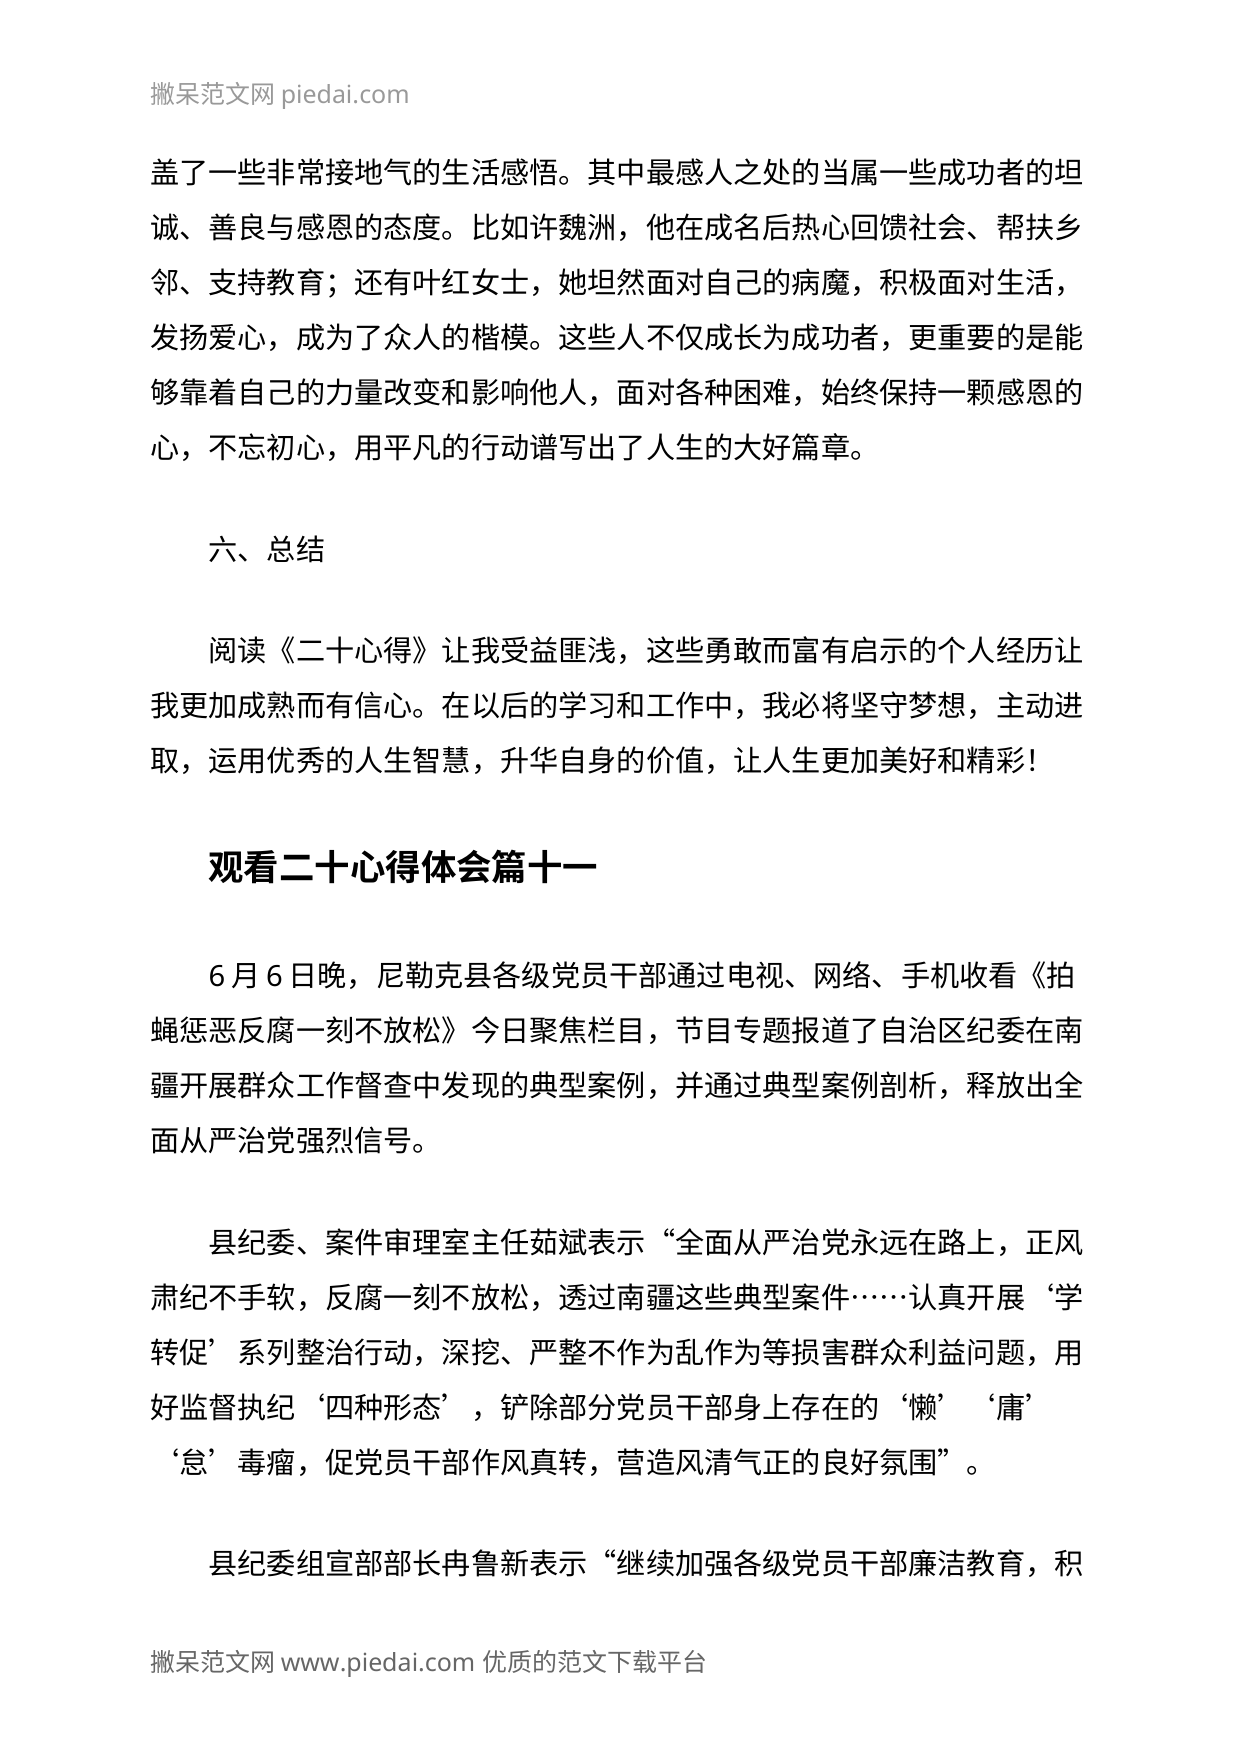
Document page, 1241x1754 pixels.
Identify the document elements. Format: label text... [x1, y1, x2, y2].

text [150, 150, 1090, 467]
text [150, 1541, 1090, 1583]
text 县纪委、案件审理室主任茹斌表示“全面从严治党永远在路上，正风肃纪不手软，反腐一刻不放松，透过南疆这些典型案件……认真开展‘学转促’系列整治行动，深挖、严整不作为乱作为等损害群众利益问题，用好监督执纪‘四种形态’，铲除部分党员干部身上存在的‘懒’‘庸’‘怠’毒瘤，促党员干部作风真转，营造风清气正的良好氛围”。 [150, 1219, 1090, 1481]
text 6月6日晚，尼勒克县各级党员干部通过电视、网络、手机收看《拍蝇惩恶反腐一刻不放松》今日聚焦栏目，节目专题报道了自治区纪委在南疆开展群众工作督查中发现的典型案例，并通过典型案例剖析，释放出全面从严治党强烈信号。 [150, 953, 1090, 1160]
text 观看二十心得体会篇十一 [150, 839, 1090, 891]
text 阅读《二十心得》让我受益匪浅，这些勇敢而富有启示的个人经历让我更加成熟而有信心。在以后的学习和工作中，我必将坚守梦想，主动进取，运用优秀的人生智慧，升华自身的价值，让人生更加美好和精彩！ [150, 628, 1090, 780]
text 六、总结 [150, 526, 1090, 568]
